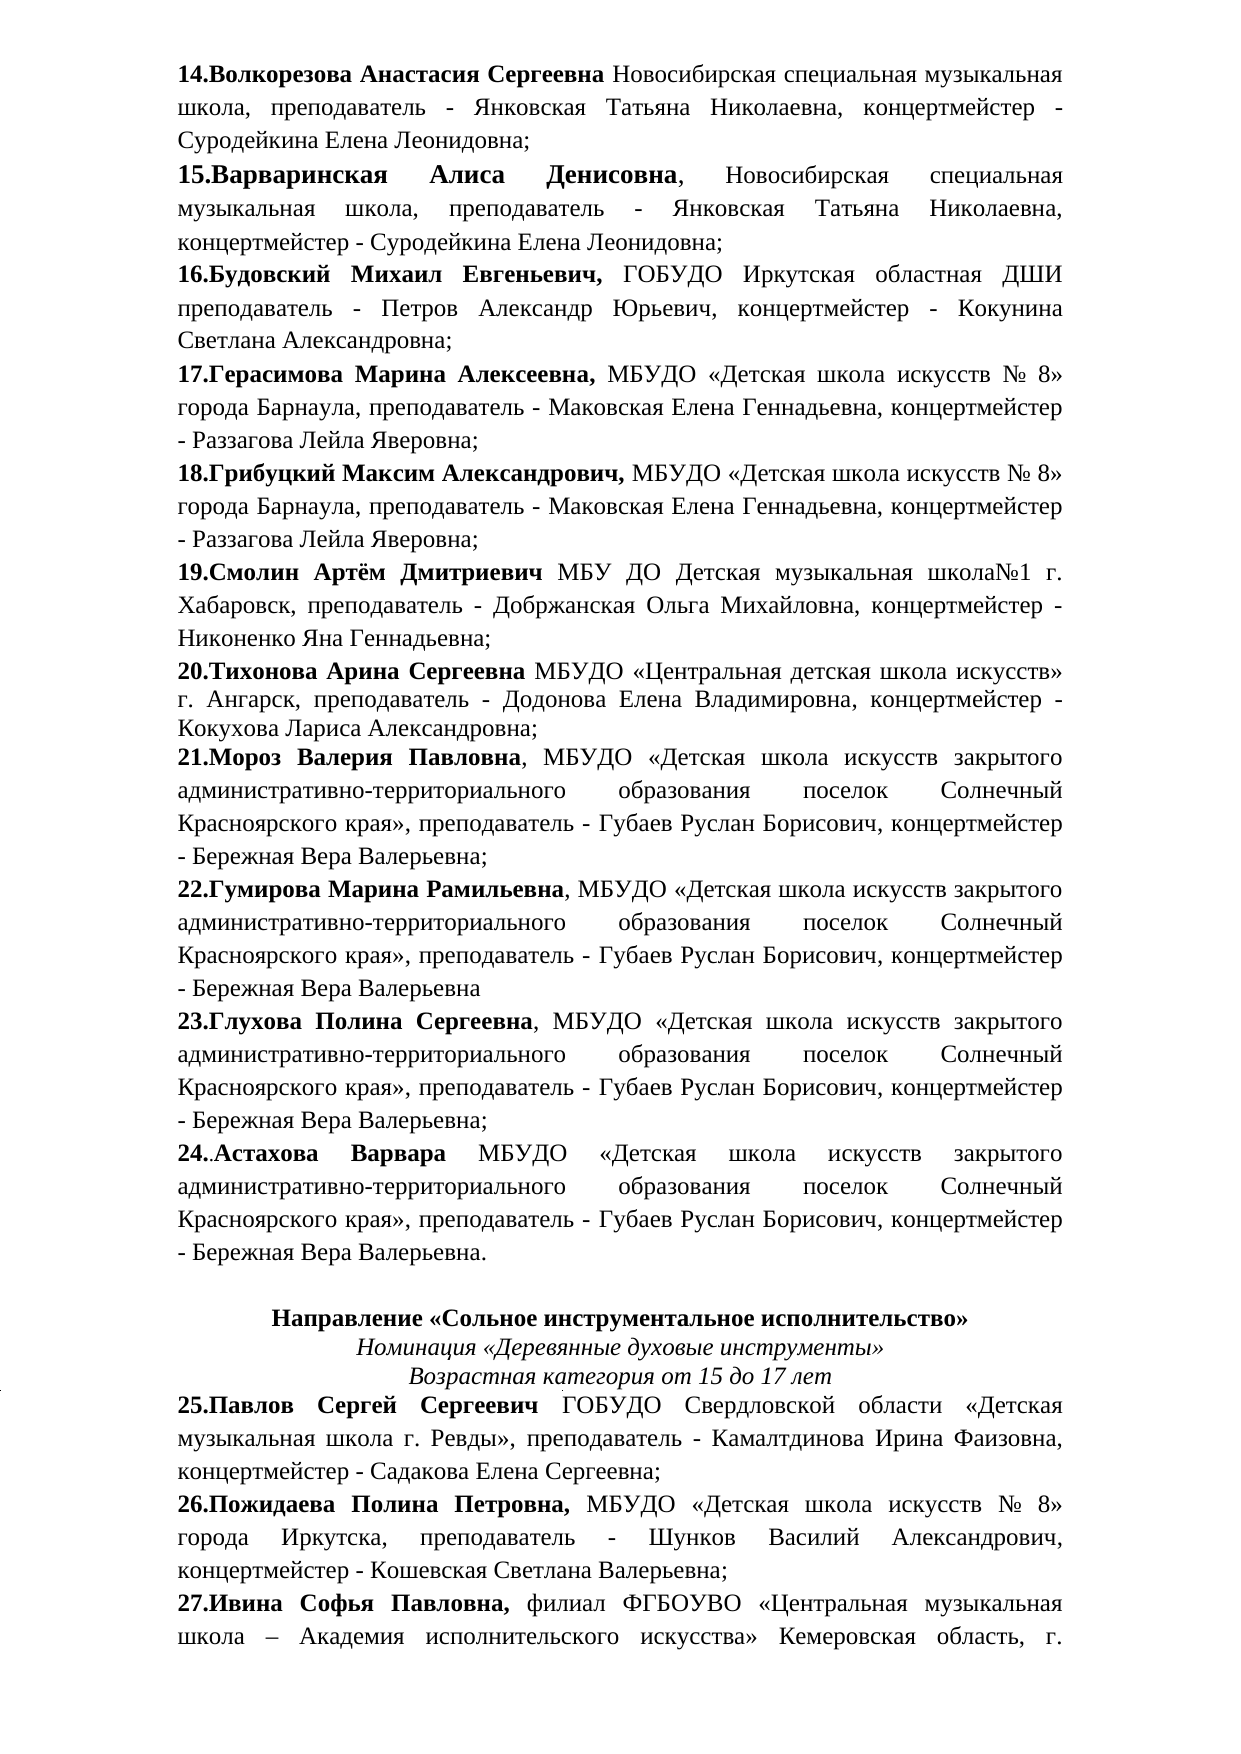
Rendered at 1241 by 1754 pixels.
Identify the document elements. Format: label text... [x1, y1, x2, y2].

text Направление «Сольное инструментальное исполнительство» [177, 1303, 1063, 1332]
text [177, 1588, 1063, 1649]
text 18.Грибуцкий Максим Александрович, МБУДО «Детская школа искусств № 8» города Барнаула, преподаватель - Маковская Елена Геннадьевна, концертмейстер - Раззагова Лейла Яверовна; [177, 458, 1063, 552]
text 25.Павлов Сергей Сергеевич ГОБУДО Свердловской области «Детская музыкальная школа г. Ревды», преподаватель - Камалтдинова Ирина Фаизовна, концертмейстер - Садакова Елена Сергеевна; [177, 1390, 1063, 1484]
text 19.Смолин Артём Дмитриевич МБУ ДО Детская музыкальная школа№1 г. Хабаровск, преподаватель - Добржанская Ольга Михайловна, концертмейстер - Никоненко Яна Геннадьевна; [177, 557, 1063, 652]
text 15.Варваринская Алиса Денисовна, Новосибирская специальная музыкальная школа, преподаватель - Янковская Татьяна Николаевна, концертмейстер - Суродейкина Елена Леонидовна; [177, 158, 1063, 255]
text 16.Будовский Михаил Евгеньевич, ГОБУДО Иркутская областная ДШИ преподаватель - Петров Александр Юрьевич, концертмейстер - Кокунина Светлана Александровна; [177, 259, 1063, 354]
text Возрастная категория от 15 до 17 лет [177, 1361, 1063, 1390]
text Номинация «Деревянные духовые инструменты» [177, 1332, 1063, 1361]
text 24..Астахова Варвара МБУДО «Детская школа искусств закрытого административно-территориального образования поселок Солнечный Красноярского края», преподаватель - Губаев Руслан Борисович, концертмейстер - Бережная Вера Валерьевна. [177, 1138, 1063, 1266]
text 14.Волкорезова Анастасия Сергеевна Новосибирская специальная музыкальная школа, преподаватель - Янковская Татьяна Николаевна, концертмейстер - Суродейкина Елена Леонидовна; [177, 59, 1063, 154]
text 20.Тихонова Арина Сергеевна МБУДО «Центральная детская школа искусств» г. Ангарск, преподаватель - Додонова Елена Владимировна, концертмейстер - Кокухова Лариса Александровна; [177, 656, 1063, 742]
text 21.Мороз Валерия Павловна, МБУДО «Детская школа искусств закрытого административно-территориального образования поселок Солнечный Красноярского края», преподаватель - Губаев Руслан Борисович, концертмейстер - Бережная Вера Валерьевна; [177, 742, 1063, 870]
text 23.Глухова Полина Сергеевна, МБУДО «Детская школа искусств закрытого административно-территориального образования поселок Солнечный Красноярского края», преподаватель - Губаев Руслан Борисович, концертмейстер - Бережная Вера Валерьевна; [177, 1006, 1063, 1134]
text 26.Пожидаева Полина Петровна, МБУДО «Детская школа искусств № 8» города Иркутска, преподаватель - Шунков Василий Александрович, концертмейстер - Кошевская Светлана Валерьевна; [177, 1489, 1063, 1583]
text 22.Гумирова Марина Рамильевна, МБУДО «Детская школа искусств закрытого административно-территориального образования поселок Солнечный Красноярского края», преподаватель - Губаев Руслан Борисович, концертмейстер - Бережная Вера Валерьевна [177, 874, 1063, 1002]
text 17.Герасимова Марина Алексеевна, МБУДО «Детская школа искусств № 8» города Барнаула, преподаватель - Маковская Елена Геннадьевна, концертмейстер - Раззагова Лейла Яверовна; [177, 359, 1063, 453]
